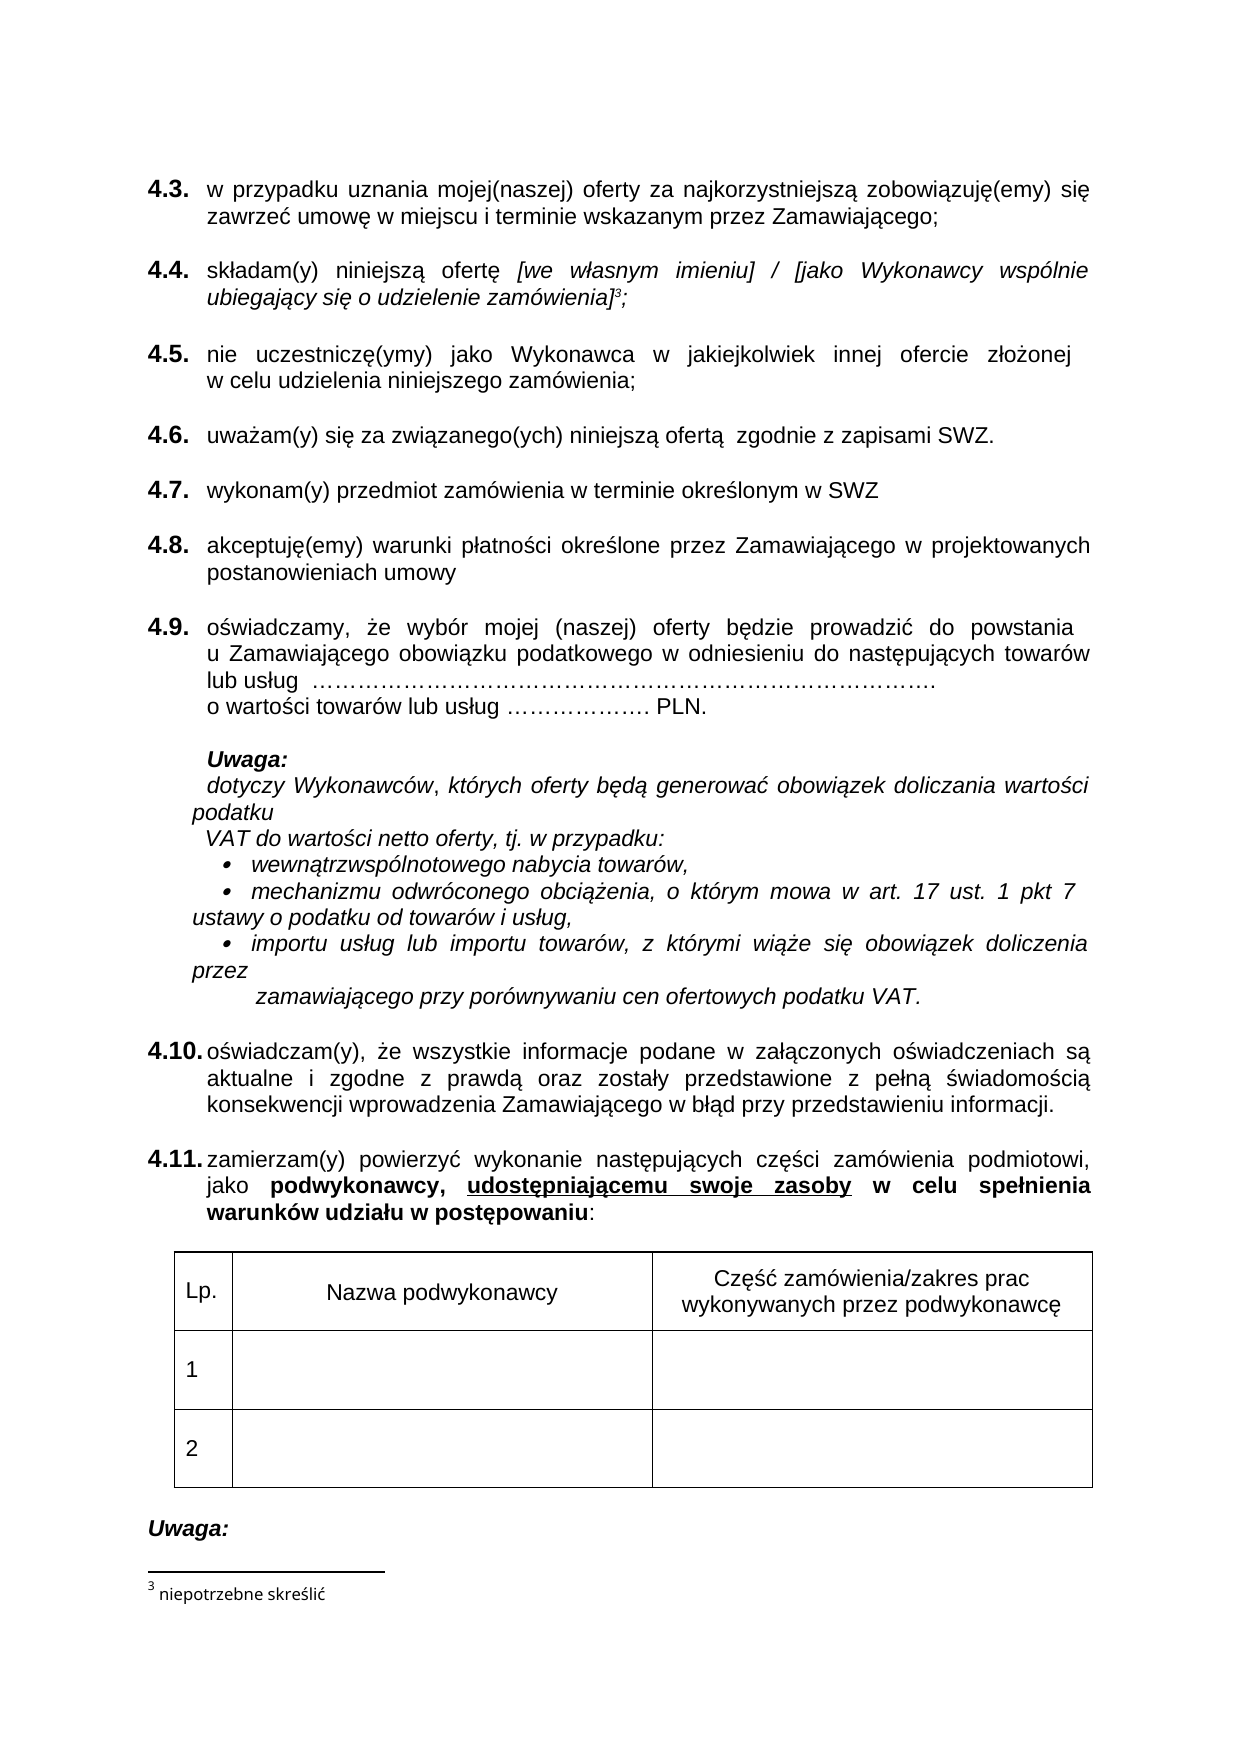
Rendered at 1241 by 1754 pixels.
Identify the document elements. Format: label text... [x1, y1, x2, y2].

text o wartości towarów lub usług ………………. PLN. [207, 693, 1091, 719]
table_header Część zamówienia/zakres prac wykonywanych przez podwykonawcę [653, 1253, 1092, 1330]
list mechanizmu odwróconego obciążenia, o którym mowa w art. 17 ust. 1 pkt 7 ustawy o podatku od towarów i usług, [192, 878, 1078, 930]
list w przypadku uznania mojej(naszej) oferty za najkorzystniejszą zobowiązuję(emy) się zawrzeć umowę w miejscu i terminie wskazanym przez Zamawiającego; [148, 174, 1091, 229]
text Uwaga: [192, 746, 1091, 772]
list akceptuję(emy) warunki płatności określone przez Zamawiającego w projektowanych postanowieniach umowy [148, 530, 1091, 585]
table_cell [653, 1331, 1092, 1409]
table_cell [233, 1410, 652, 1487]
list składam(y) niniejszą ofertę [we własnym imieniu] / [jako Wykonawcy wspólnie ubiegający się o udzielenie zamówienia]; [148, 255, 1091, 311]
list oświadczamy, że wybór mojej (naszej) oferty będzie prowadzić do powstania u Zamawiającego obowiązku podatkowego w odniesieniu do następujących towarów lub usług ………………………………………………………………………. [148, 612, 1091, 693]
list zamierzam(y) powierzyć wykonanie następujących części zamówienia podmiotowi, jako podwykonawcy, udostępniającemu swoje zasoby w celu spełnienia warunków udziału w postępowaniu: [148, 1143, 1091, 1225]
text dotyczy Wykonawców, których oferty będą generować obowiązek doliczania wartości podatku VAT do wartości netto oferty, tj. w przypadku: [192, 772, 1091, 851]
table_header Nazwa podwykonawcy [233, 1253, 652, 1330]
list nie uczestniczę(ymy) jako Wykonawca w jakiejkolwiek innej ofercie złożonej w celu udzielenia niniejszego zamówienia; [148, 338, 1091, 394]
table_cell 1 [175, 1331, 232, 1409]
list uważam(y) się za związanego(ych) niniejszą ofertą zgodnie z zapisami SWZ. [148, 420, 1091, 449]
table_cell [233, 1331, 652, 1409]
table_cell [653, 1410, 1092, 1487]
list importu usług lub importu towarów, z którymi wiąże się obowiązek doliczenia przez zamawiającego przy porównywaniu cen ofertowych podatku VAT. [192, 930, 1091, 1009]
list wykonam(y) przedmiot zamówienia w terminie określonym w SWZ [148, 475, 1091, 504]
list wewnątrzwspólnotowego nabycia towarów, [192, 851, 1091, 878]
text Uwaga: [148, 1515, 1091, 1541]
list oświadczam(y), że wszystkie informacje podane w załączonych oświadczeniach są aktualne i zgodne z prawdą oraz zostały przedstawione z pełną świadomością konsekwencji wprowadzenia Zamawiającego w błąd przy przedstawieniu informacji. [148, 1036, 1091, 1117]
table_cell 2 [175, 1410, 232, 1487]
table_header Lp. [175, 1253, 232, 1330]
